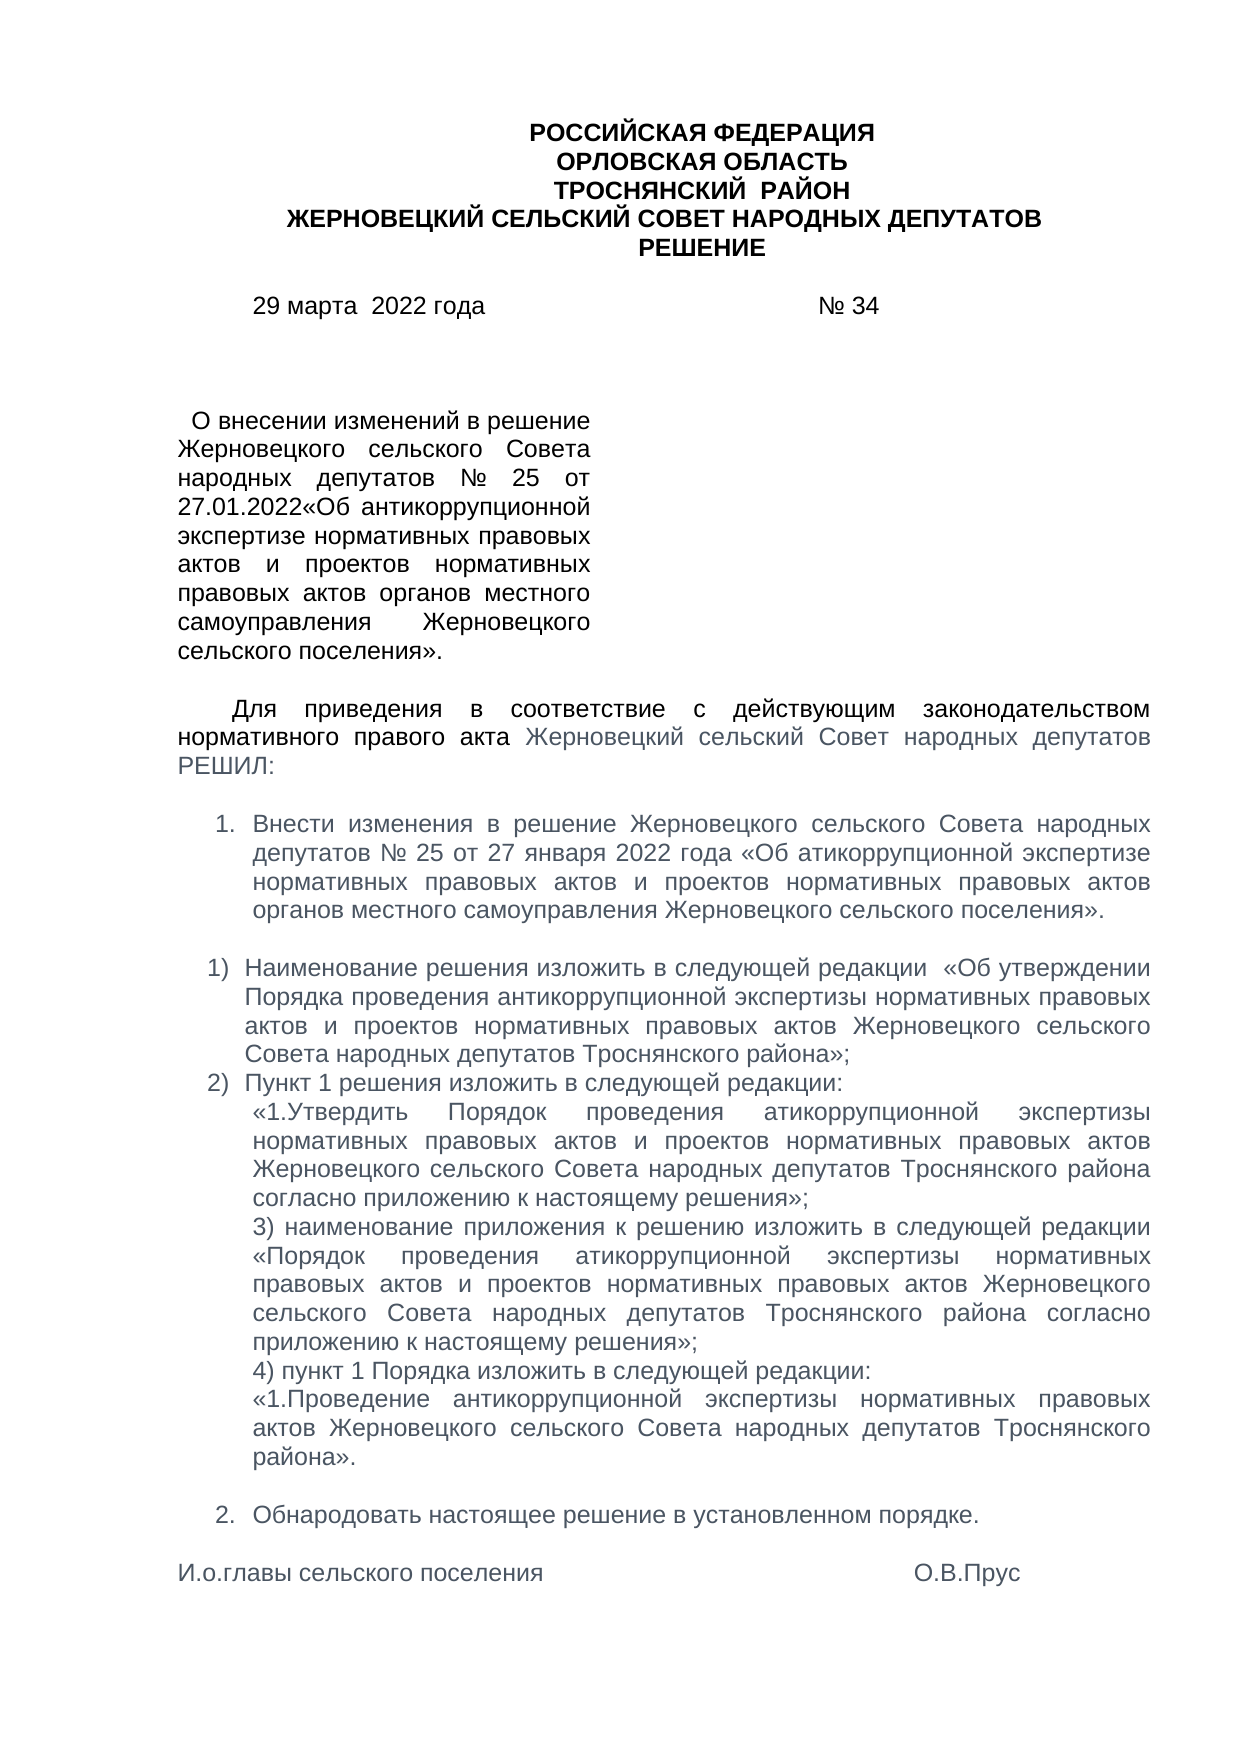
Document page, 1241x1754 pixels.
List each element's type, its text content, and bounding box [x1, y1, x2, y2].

list «1.Проведение антикоррупционной экспертизы нормативных правовых актов Жерновецкого сельского Совета народных депутатов Троснянского района». [252, 1384, 1152, 1471]
text И.о.главы сельского поселения О.В.Прус [177, 1558, 1152, 1586]
text ЖЕРНОВЕЦКИЙ СЕЛЬСКИЙ СОВЕТ НАРОДНЫХ ДЕПУТАТОВ [177, 204, 1152, 233]
list 4) пункт 1 Порядка изложить в следующей редакции: [252, 1356, 1152, 1384]
list 3) наименование приложения к решению изложить в следующей редакции «Порядок проведения атикоррупционной экспертизы нормативных правовых актов и проектов нормативных правовых актов Жерновецкого сельского Совета народных депутатов Троснянского района согласно приложению к настоящему решения»; [252, 1212, 1152, 1356]
text О внесении изменений в решение Жерновецкого сельского Совета народных депутатов № 25 от 27.01.2022«Об антикоррупционной экспертизе нормативных правовых актов и проектов нормативных правовых актов органов местного самоуправления Жерновецкого сельского поселения». [177, 406, 591, 664]
list «1.Утвердить Порядок проведения атикоррупционной экспертизы нормативных правовых актов и проектов нормативных правовых актов Жерновецкого сельского Совета народных депутатов Троснянского района согласно приложению к настоящему решения»; [252, 1097, 1152, 1212]
list Внести изменения в решение Жерновецкого сельского Совета народных депутатов № 25 от 27 января 2022 года «Об атикоррупционной экспертизе нормативных правовых актов и проектов нормативных правовых актов органов местного самоуправления Жерновецкого сельского поселения». [215, 809, 1152, 924]
list Обнародовать настоящее решение в установленном порядке. [215, 1500, 1152, 1528]
text ОРЛОВСКАЯ ОБЛАСТЬ [177, 147, 1152, 176]
text ТРОСНЯНСКИЙ РАЙОН [177, 176, 1152, 204]
list Пункт 1 решения изложить в следующей редакции: [207, 1068, 1152, 1097]
text РЕШЕНИЕ [177, 233, 1152, 262]
list Наименование решения изложить в следующей редакции «Об утверждении Порядка проведения антикоррупционной экспертизы нормативных правовых актов и проектов нормативных правовых актов Жерновецкого сельского Совета народных депутатов Троснянского района»; [207, 953, 1152, 1068]
text Для приведения в соответствие с действующим законодательством нормативного правого акта Жерновецкий сельский Совет народных депутатов РЕШИЛ: [177, 693, 1152, 780]
text РОССИЙСКАЯ ФЕДЕРАЦИЯ [177, 118, 1152, 147]
text 29 марта 2022 года № 34 [177, 291, 1152, 319]
